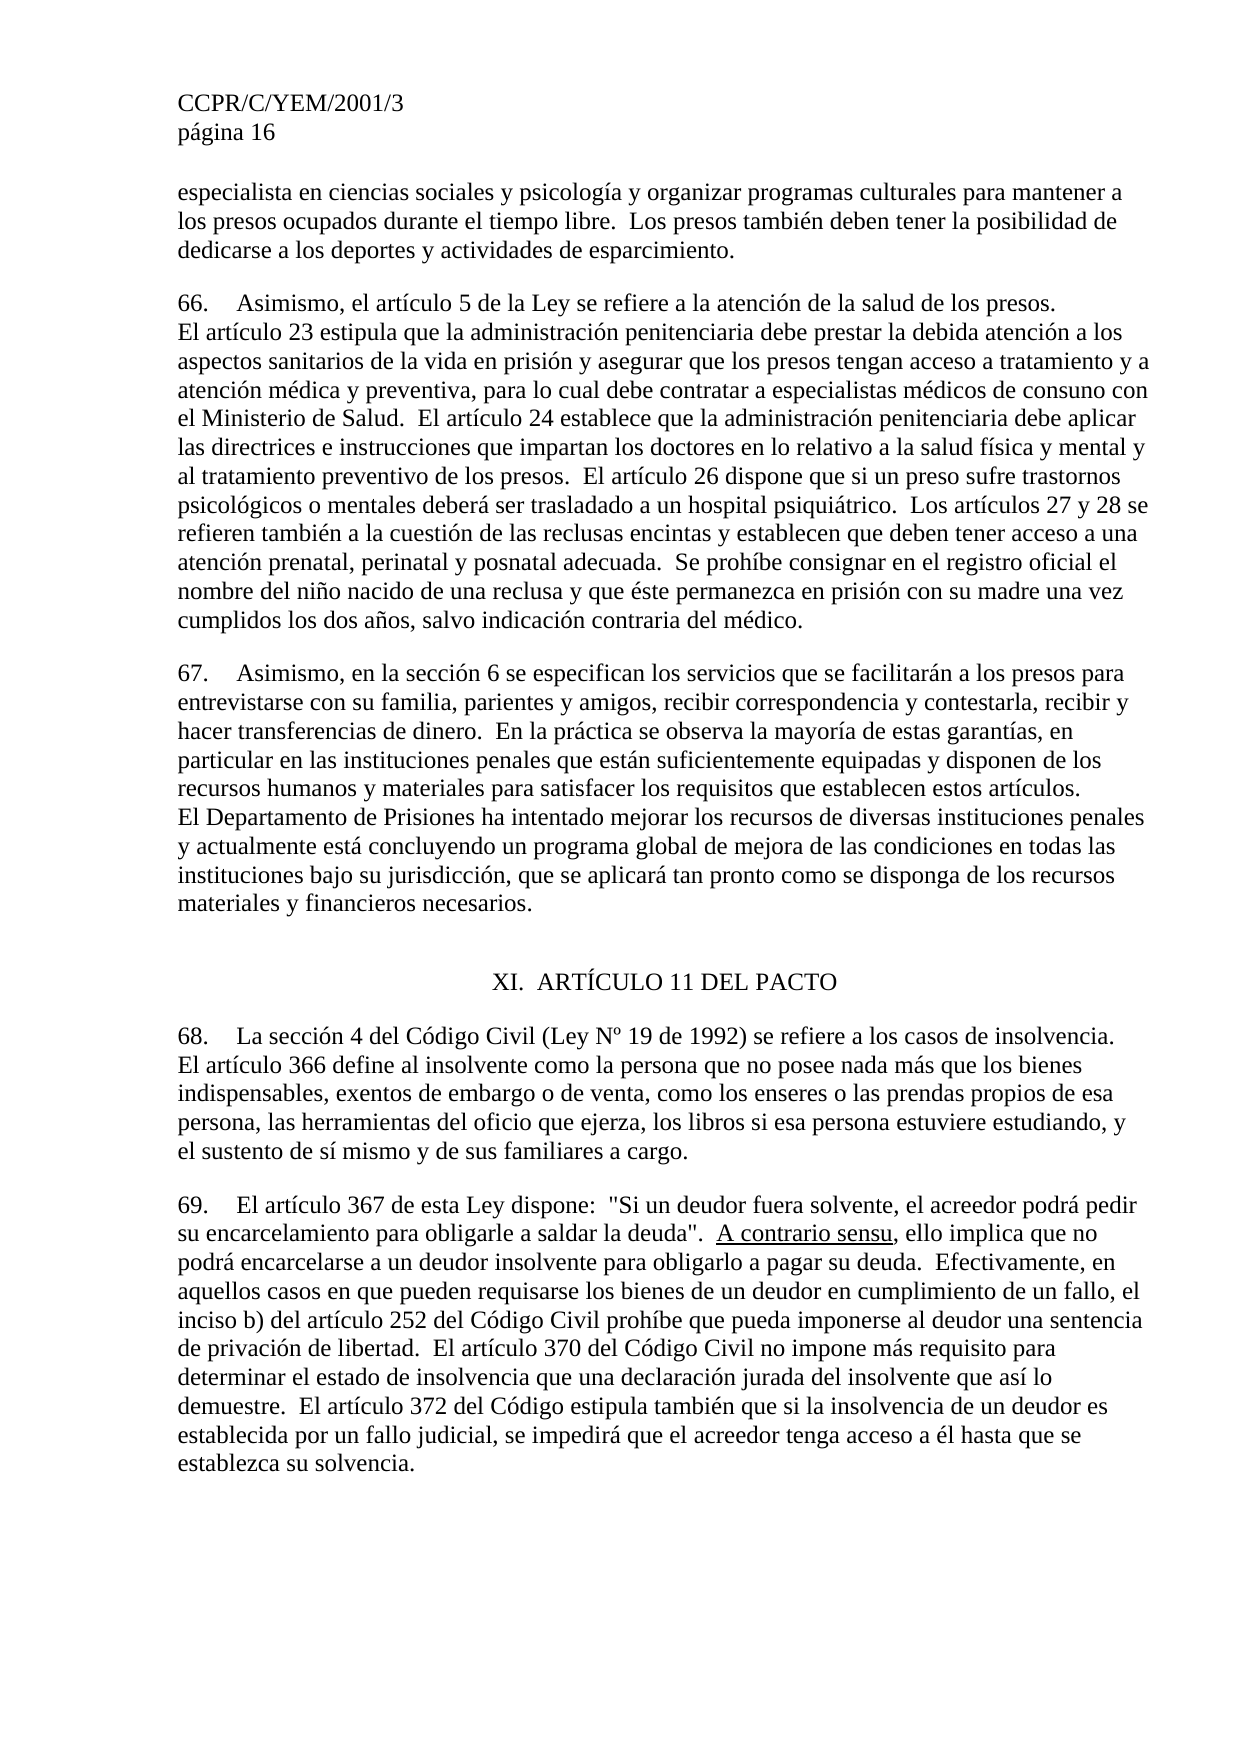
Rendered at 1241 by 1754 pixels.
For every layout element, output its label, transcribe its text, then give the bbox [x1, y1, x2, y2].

text 69. El artículo 367 de esta Ley dispone: "Si un deudor fuera solvente, el acreedor podrá pedir su encarcelamiento para obligarle a saldar la deuda". A contrario sensu, ello implica que no podrá encarcelarse a un deudor insolvente para obligarlo a pagar su deuda. Efectivamente, en aquellos casos en que pueden requisarse los bienes de un deudor en cumplimiento de un fallo, el inciso b) del artículo 252 del Código Civil prohíbe que pueda imponerse al deudor una sentencia de privación de libertad. El artículo 370 del Código Civil no impone más requisito para determinar el estado de insolvencia que una declaración jurada del insolvente que así lo demuestre. El artículo 372 del Código estipula también que si la insolvencia de un deudor es establecida por un fallo judicial, se impedirá que el acreedor tenga acceso a él hasta que se establezca su solvencia. [177, 1190, 1152, 1477]
text XI. ARTÍCULO 11 DEL PACTO [177, 967, 1152, 996]
text 66. Asimismo, el artículo 5 de la Ley se refiere a la atención de la salud de los presos. El artículo 23 estipula que la administración penitenciaria debe prestar la debida atención a los aspectos sanitarios de la vida en prisión y asegurar que los presos tengan acceso a tratamiento y a atención médica y preventiva, para lo cual debe contratar a especialistas médicos de consuno con el Ministerio de Salud. El artículo 24 establece que la administración penitenciaria debe aplicar las directrices e instrucciones que impartan los doctores en lo relativo a la salud física y mental y al tratamiento preventivo de los presos. El artículo 26 dispone que si un preso sufre trastornos psicológicos o mentales deberá ser trasladado a un hospital psiquiátrico. Los artículos 27 y 28 se refieren también a la cuestión de las reclusas encintas y establecen que deben tener acceso a una atención prenatal, perinatal y posnatal adecuada. Se prohíbe consignar en el registro oficial el nombre del niño nacido de una reclusa y que éste permanezca en prisión con su madre una vez cumplidos los dos años, salvo indicación contraria del médico. [177, 288, 1152, 633]
text 67. Asimismo, en la sección 6 se especifican los servicios que se facilitarán a los presos para entrevistarse con su familia, parientes y amigos, recibir correspondencia y contestarla, recibir y hacer transferencias de dinero. En la práctica se observa la mayoría de estas garantías, en particular en las instituciones penales que están suficientemente equipadas y disponen de los recursos humanos y materiales para satisfacer los requisitos que establecen estos artículos. El Departamento de Prisiones ha intentado mejorar los recursos de diversas instituciones penales y actualmente está concluyendo un programa global de mejora de las condiciones en todas las instituciones bajo su jurisdicción, que se aplicará tan pronto como se disponga de los recursos materiales y financieros necesarios. [177, 658, 1152, 917]
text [177, 177, 1152, 263]
text 68. La sección 4 del Código Civil (Ley Nº 19 de 1992) se refiere a los casos de insolvencia. El artículo 366 define al insolvente como la persona que no posee nada más que los bienes indispensables, exentos de embargo o de venta, como los enseres o las prendas propios de esa persona, las herramientas del oficio que ejerza, los libros si esa persona estuviere estudiando, y el sustento de sí mismo y de sus familiares a cargo. [177, 1021, 1152, 1165]
